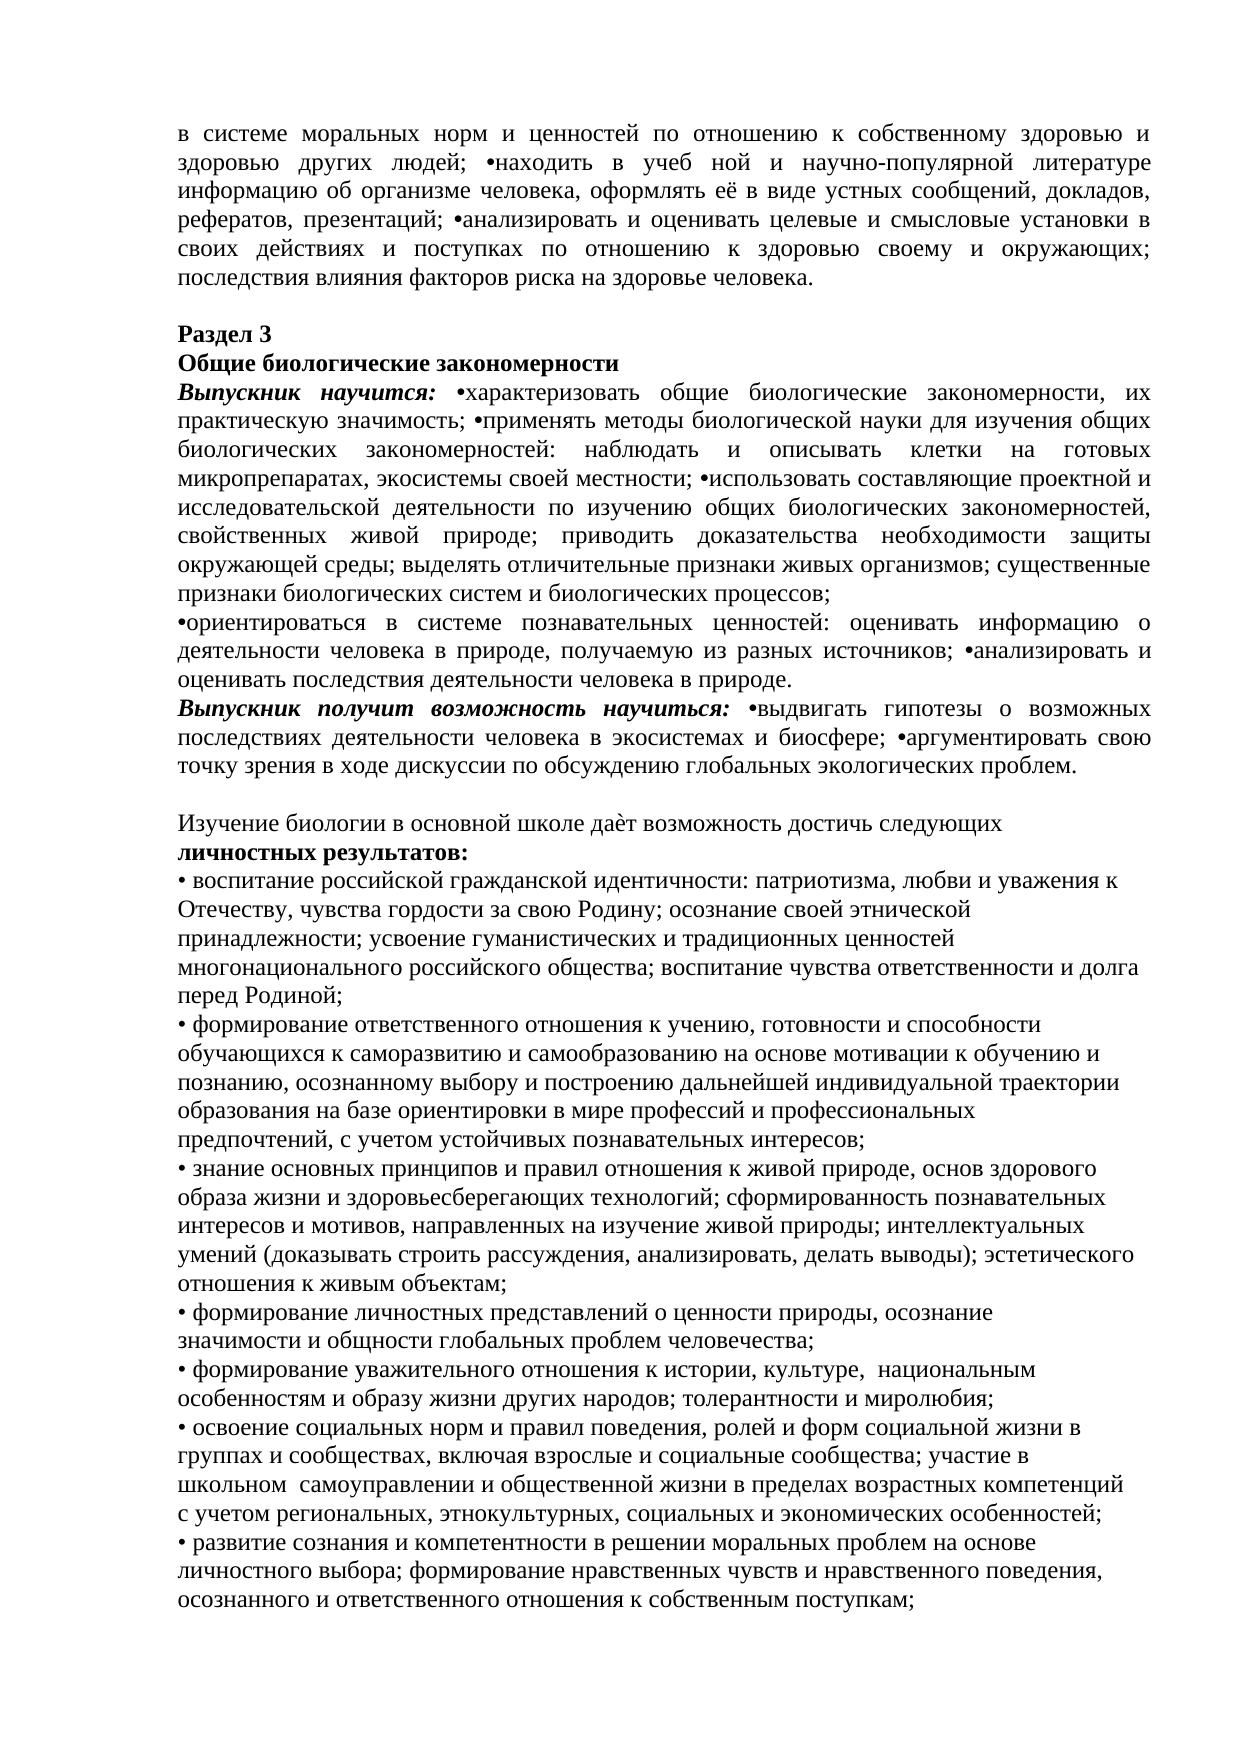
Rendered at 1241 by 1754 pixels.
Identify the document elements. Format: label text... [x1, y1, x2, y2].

text •ориентироваться в системе познавательных ценностей: оценивать информацию о деятельности человека в природе, получаемую из разных источников; •анализировать и оценивать последствия деятельности человека в природе. [177, 607, 1152, 693]
text • освоение социальных норм и правил поведения, ролей и форм социальной жизни в [177, 1412, 1152, 1441]
text Раздел 3 [177, 319, 1152, 348]
text образования на базе ориентировки в мире профессий и профессиональных [177, 1096, 1152, 1124]
text с учетом региональных, этнокультурных, социальных и экономических особенностей; [177, 1498, 1152, 1527]
text личностных результатов: [177, 837, 1152, 866]
text образа жизни и здоровьесберегающих технологий; сформированность познавательных интересов и мотивов, направленных на изучение живой природы; интеллектуальных умений (доказывать строить рассуждения, анализировать, делать выводы); эстетического отношения к живым объектам; [177, 1182, 1152, 1297]
text Выпускник научится: •характеризовать общие биологические закономерности, их практическую значимость; •применять методы биологической науки для изучения общих биологических закономерностей: наблюдать и описывать клетки на готовых микропрепаратах, экосистемы своей местности; •использовать составляющие проектной и исследовательской деятельности по изучению общих биологических закономерностей, свойственных живой природе; приводить доказательства необходимости защиты окружающей среды; выделять отличительные признаки живых организмов; существенные признаки биологических систем и биологических процессов; [177, 377, 1152, 607]
text школьном самоуправлении и общественной жизни в пределах возрастных компетенций [177, 1469, 1152, 1498]
text • формирование уважительного отношения к истории, культуре, национальным [177, 1354, 1152, 1383]
text • формирование ответственного отношения к учению, готовности и способности [177, 1009, 1152, 1038]
text • формирование личностных представлений о ценности природы, осознание [177, 1297, 1152, 1326]
text осознанного и ответственного отношения к собственным поступкам; [177, 1584, 1152, 1613]
text обучающихся к саморазвитию и самообразованию на основе мотивации к обучению и [177, 1038, 1152, 1067]
text группах и сообществах, включая взрослые и социальные сообщества; участие в [177, 1441, 1152, 1469]
text • знание основных принципов и правил отношения к живой природе, основ здорового [177, 1153, 1152, 1182]
text значимости и общности глобальных проблем человечества; [177, 1326, 1152, 1354]
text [177, 118, 1152, 291]
text • развитие сознания и компетентности в решении моральных проблем на основе [177, 1527, 1152, 1556]
text особенностям и образу жизни других народов; толерантности и миролюбия; [177, 1383, 1152, 1412]
text личностного выбора; формирование нравственных чувств и нравственного поведения, [177, 1556, 1152, 1584]
text • воспитание российской гражданской идентичности: патриотизма, любви и уважения к Отечеству, чувства гордости за свою Родину; осознание своей этнической принадлежности; усвоение гуманистических и традиционных ценностей многонационального российского общества; воспитание чувства ответственности и долга перед Родиной; [177, 866, 1152, 1009]
text Общие биологические закономерности [177, 348, 1152, 377]
text Изучение биологии в основной школе даѐт возможность достичь следующих [177, 808, 1152, 837]
text предпочтений, с учетом устойчивых познавательных интересов; [177, 1124, 1152, 1153]
text Выпускник получит возможность научиться: •выдвигать гипотезы о возможных последствиях деятельности человека в экосистемах и биосфере; •аргументировать свою точку зрения в ходе дискуссии по обсуждению глобальных экологических проблем. [177, 693, 1152, 779]
text познанию, осознанному выбору и построению дальнейшей индивидуальной траектории [177, 1067, 1152, 1096]
